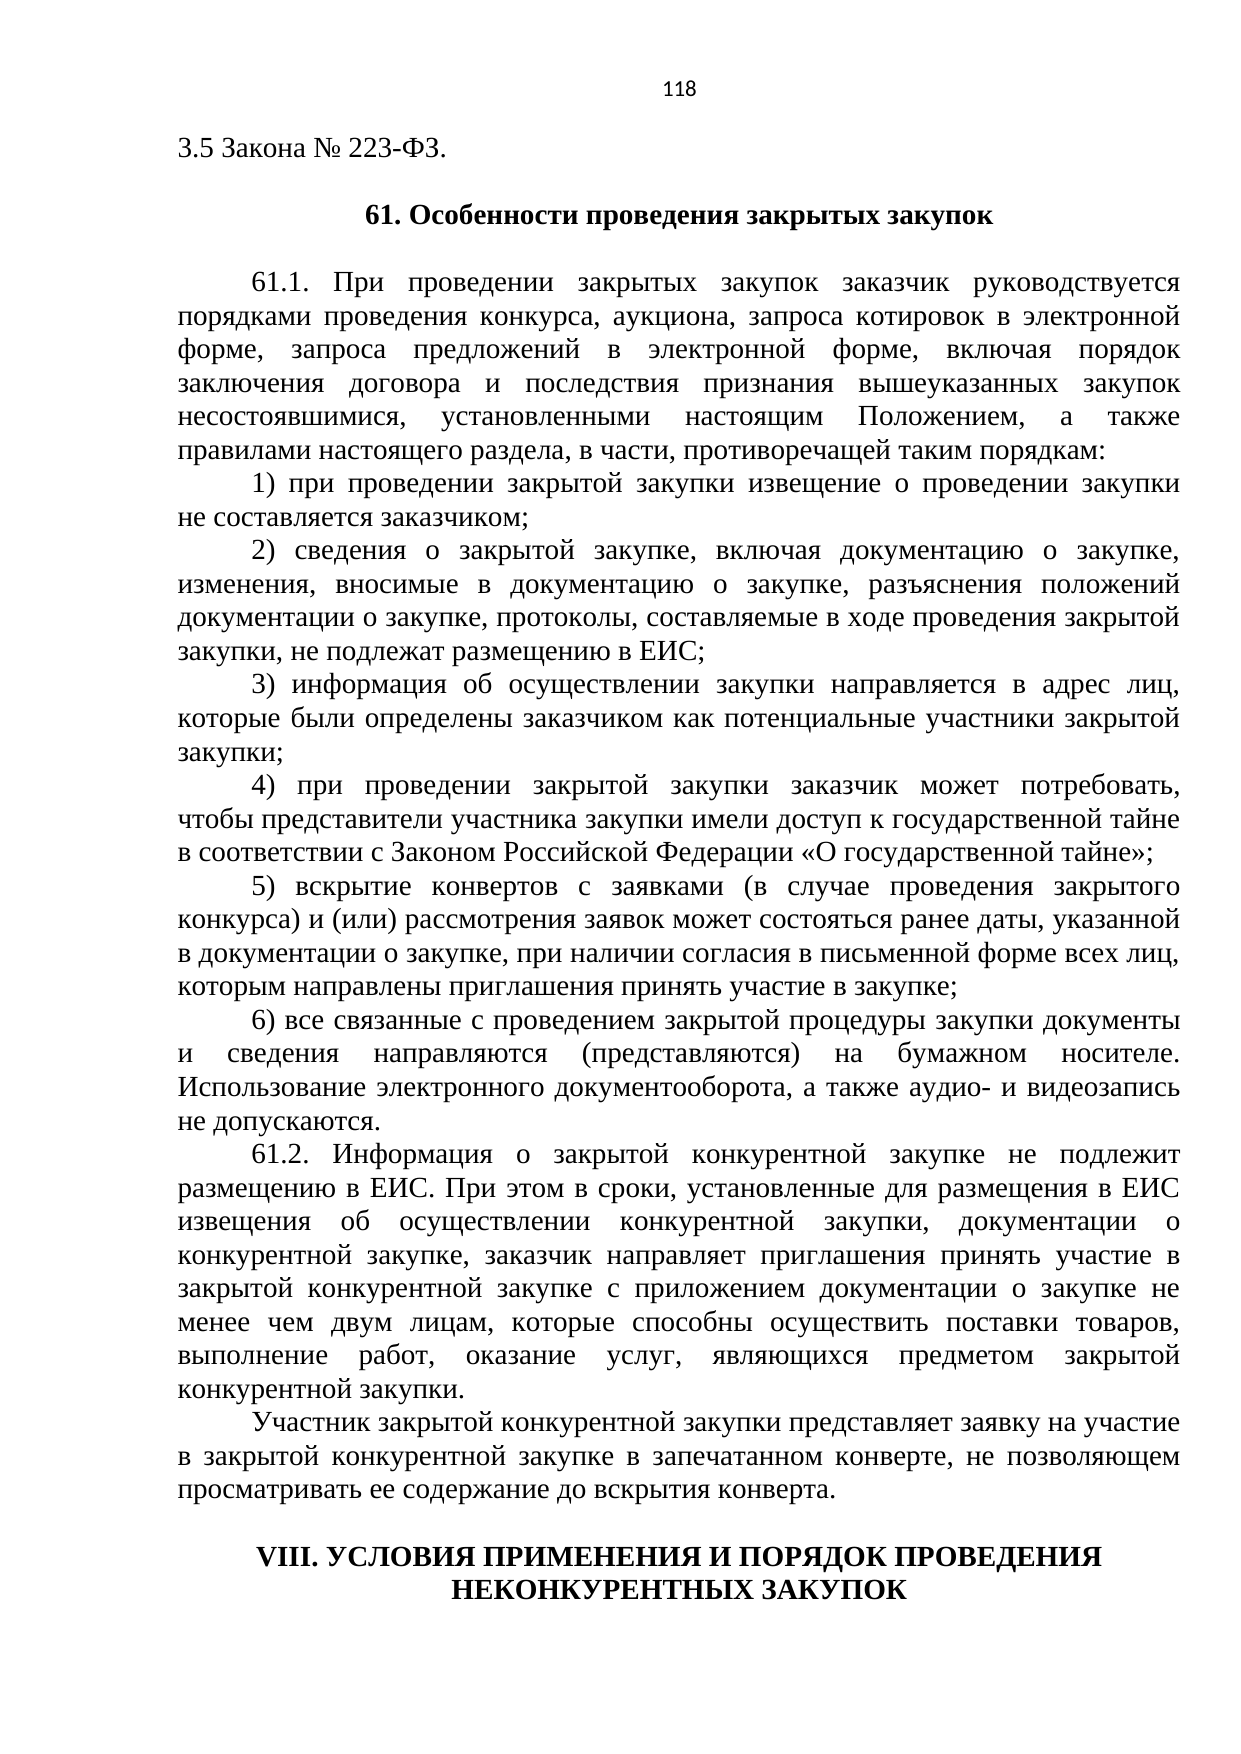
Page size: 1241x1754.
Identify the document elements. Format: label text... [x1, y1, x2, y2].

text 61. Особенности проведения закрытых закупок [177, 197, 1181, 231]
text 6) все связанные с проведением закрытой процедуры закупки документы и сведения направляются (представляются) на бумажном носителе. Использование электронного документооборота, а также аудио- и видеозапись не допускаются. [177, 1002, 1181, 1136]
text 4) при проведении закрытой закупки заказчик может потребовать, чтобы представители участника закупки имели доступ к государственной тайне в соответствии с Законом Российской Федерации «О государственной тайне»; [177, 767, 1181, 868]
text 2) сведения о закрытой закупке, включая документацию о закупке, изменения, вносимые в документацию о закупке, разъяснения положений документации о закупке, протоколы, составляемые в ходе проведения закрытой закупки, не подлежат размещению в ЕИС; [177, 532, 1181, 667]
text Участник закрытой конкурентной закупки представляет заявку на участие в закрытой конкурентной закупке в запечатанном конверте, не позволяющем просматривать ее содержание до вскрытия конверта. [177, 1404, 1181, 1505]
text 61.2. Информация о закрытой конкурентной закупке не подлежит размещению в ЕИС. При этом в сроки, установленные для размещения в ЕИС извещения об осуществлении конкурентной закупки, документации о конкурентной закупке, заказчик направляет приглашения принять участие в закрытой конкурентной закупке с приложением документации о закупке не менее чем двум лицам, которые способны осуществить поставки товаров, выполнение работ, оказание услуг, являющихся предметом закрытой конкурентной закупки. [177, 1136, 1181, 1404]
text 5) вскрытие конвертов с заявками (в случае проведения закрытого конкурса) и (или) рассмотрения заявок может состояться ранее даты, указанной в документации о закупке, при наличии согласия в письменной форме всех лиц, которым направлены приглашения принять участие в закупке; [177, 868, 1181, 1002]
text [177, 130, 1181, 163]
text 1) при проведении закрытой закупки извещение о проведении закупки не составляется заказчиком; [177, 465, 1181, 532]
text 3) информация об осуществлении закупки направляется в адрес лиц, которые были определены заказчиком как потенциальные участники закрытой закупки; [177, 667, 1181, 767]
text VIII. УСЛОВИЯ ПРИМЕНЕНИЯ И ПОРЯДОК ПРОВЕДЕНИЯ НЕКОНКУРЕНТНЫХ ЗАКУПОК [177, 1539, 1181, 1606]
text 61.1. При проведении закрытых закупок заказчик руководствуется порядками проведения конкурса, аукциона, запроса котировок в электронной форме, запроса предложений в электронной форме, включая порядок заключения договора и последствия признания вышеуказанных закупок несостоявшимися, установленными настоящим Положением, а также правилами настоящего раздела, в части, противоречащей таким порядкам: [177, 264, 1181, 465]
